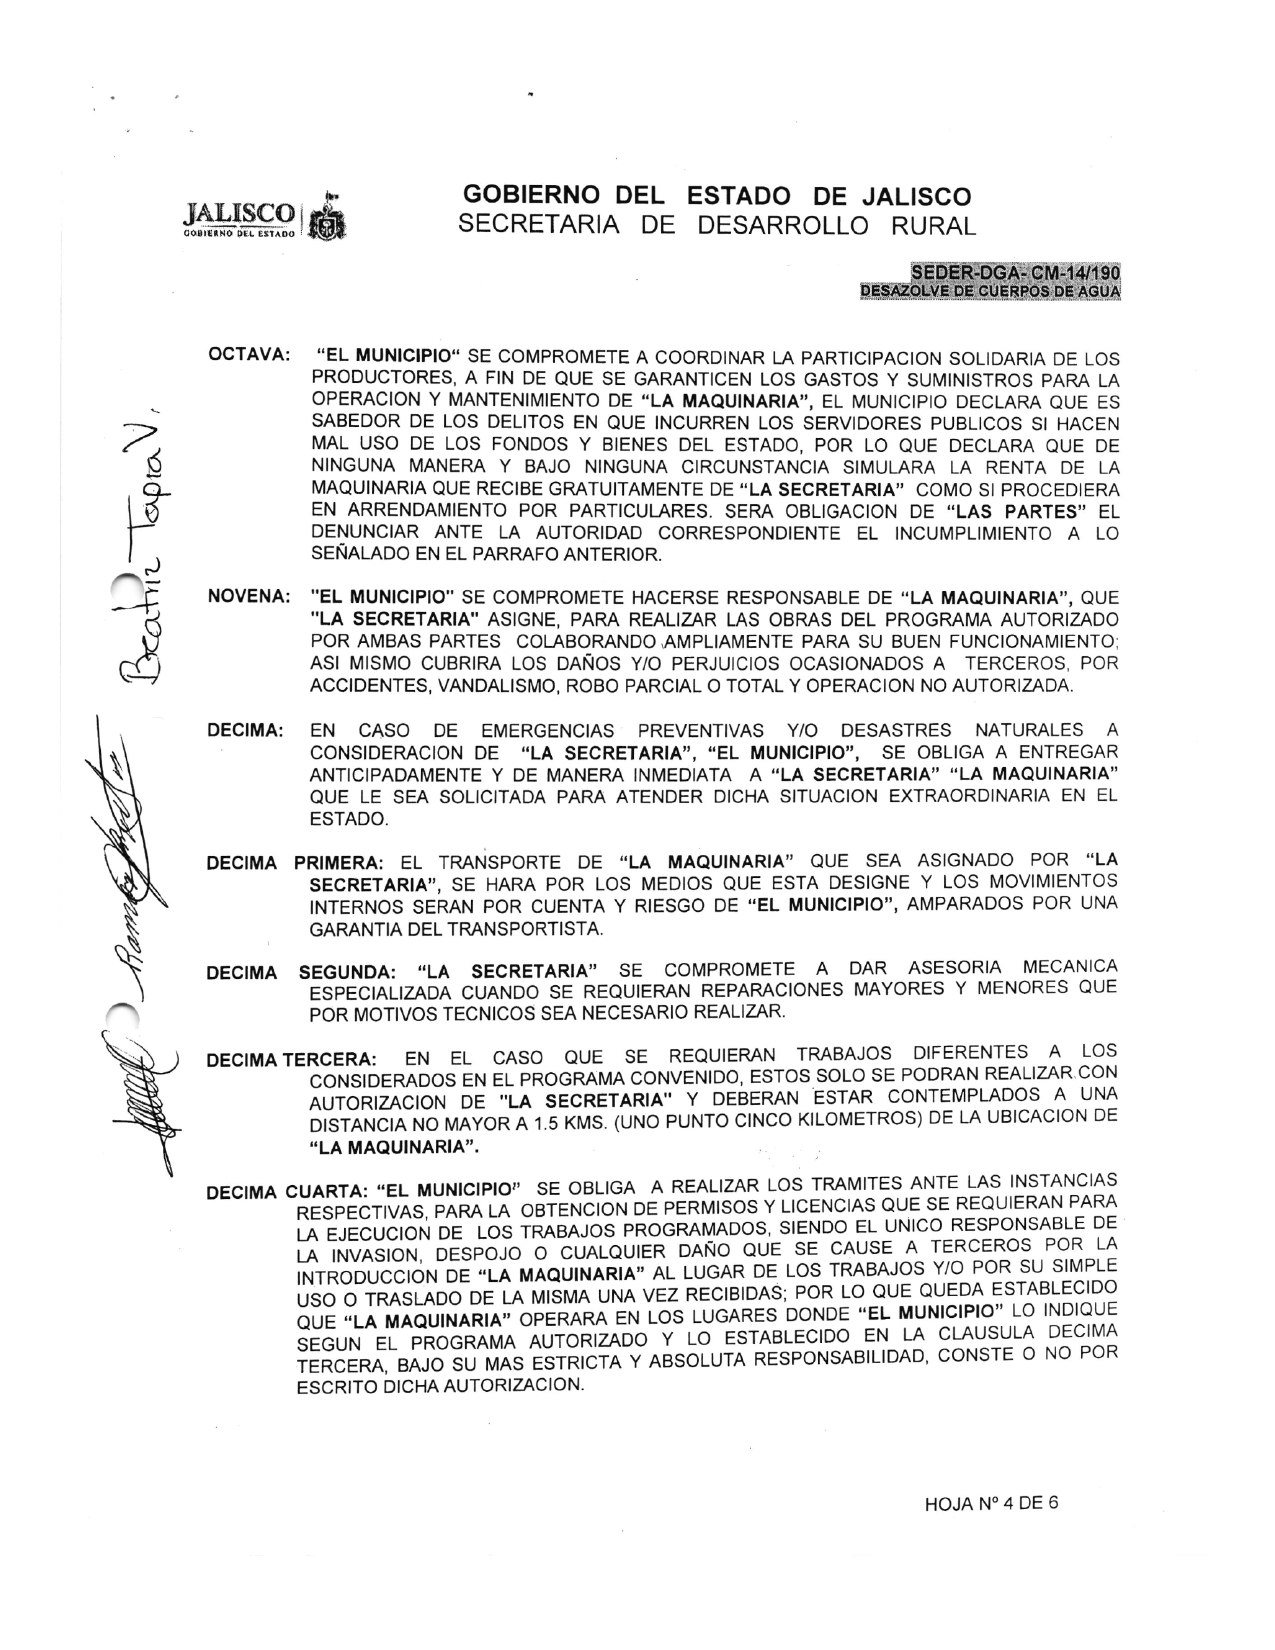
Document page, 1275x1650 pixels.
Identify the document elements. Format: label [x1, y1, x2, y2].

picture [61, 60, 1216, 1556]
